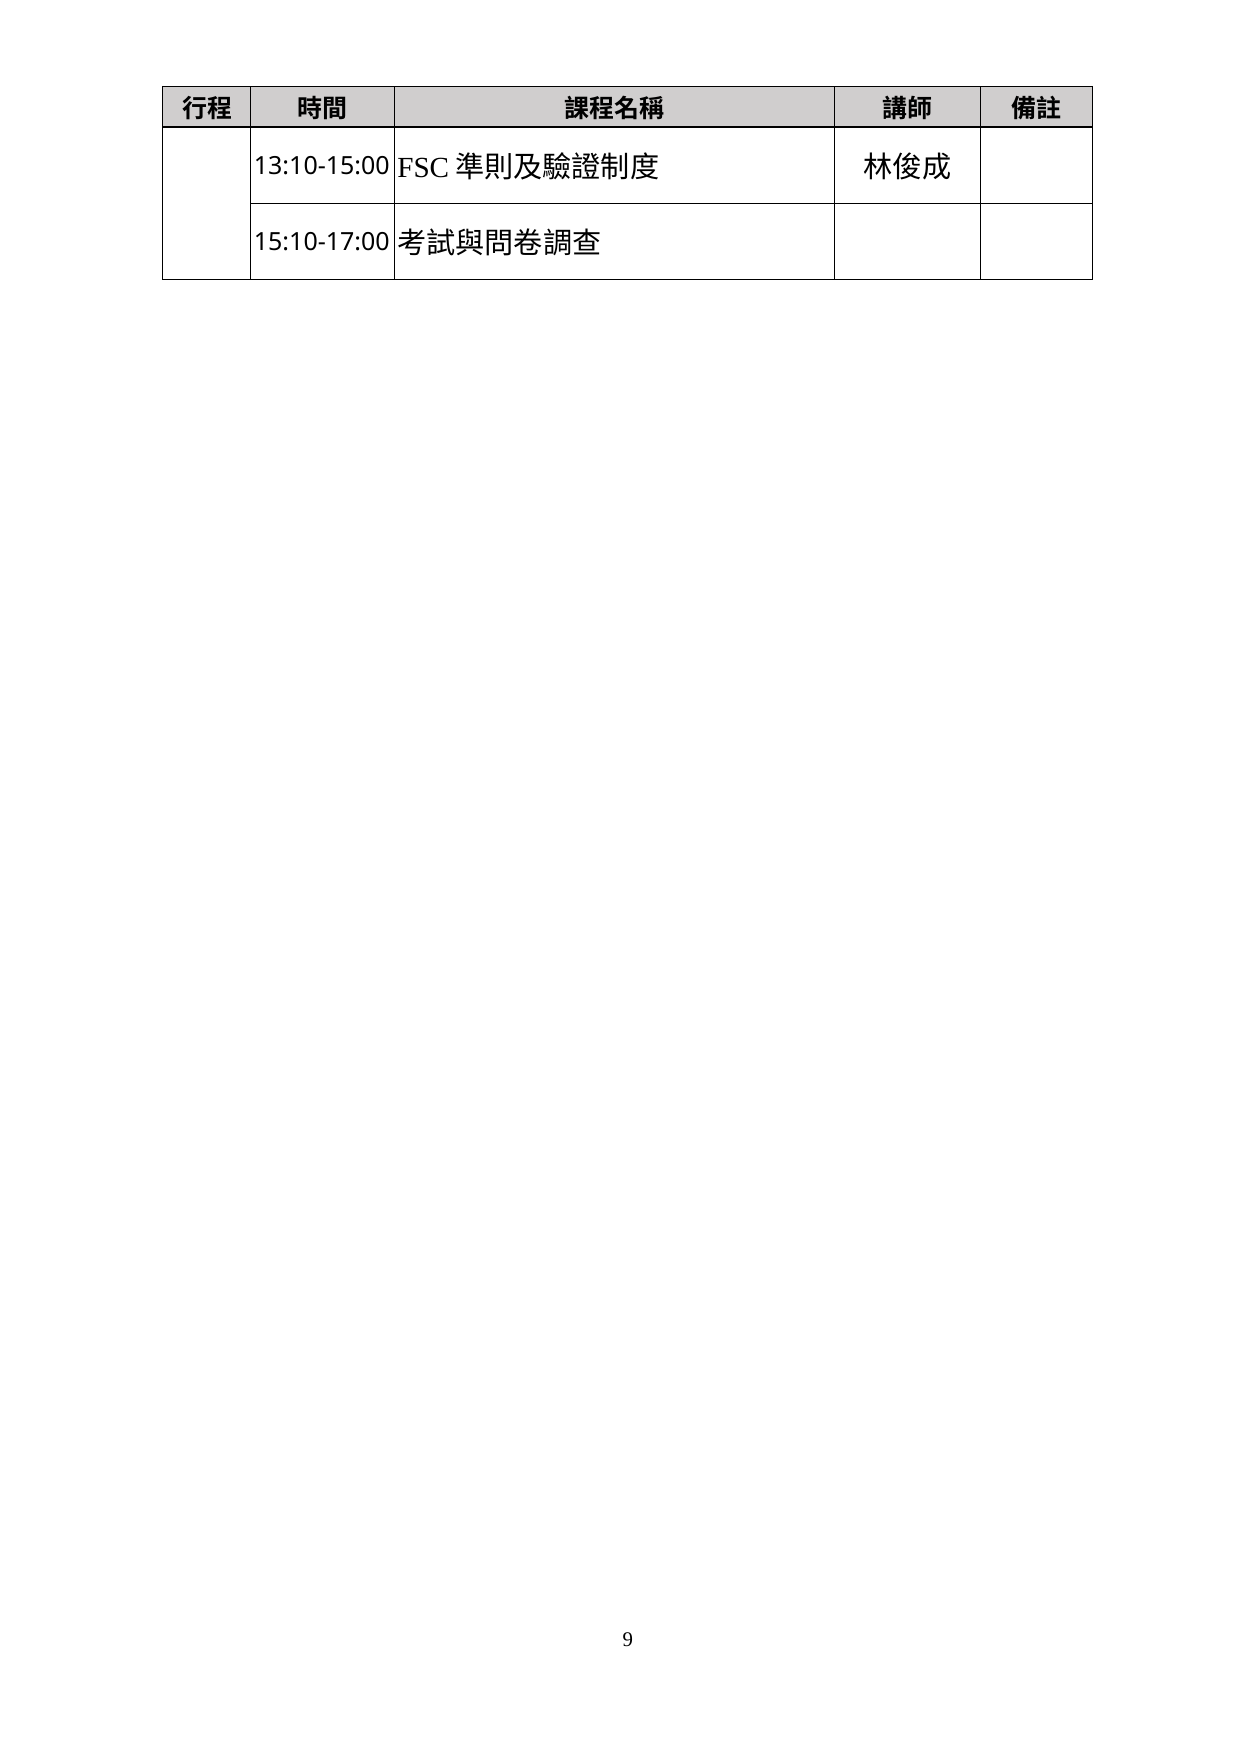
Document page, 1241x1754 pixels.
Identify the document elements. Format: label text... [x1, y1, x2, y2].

table_cell 13:10-15:00 [251, 128, 394, 202]
table_cell 15:10-17:00 [251, 204, 394, 278]
table_header 時間 [251, 87, 394, 126]
table_cell [981, 128, 1092, 202]
table_cell FSC準則及驗證制度 [395, 128, 834, 202]
table_header 備註 [981, 87, 1092, 126]
table_header 課程名稱 [395, 87, 834, 126]
table_header 行程 [163, 87, 250, 126]
table_cell [835, 204, 980, 278]
table_cell [981, 204, 1092, 278]
table_cell 林俊成 [835, 128, 980, 202]
table_cell 考試與問卷調查 [395, 204, 834, 278]
table_header 講師 [835, 87, 980, 126]
